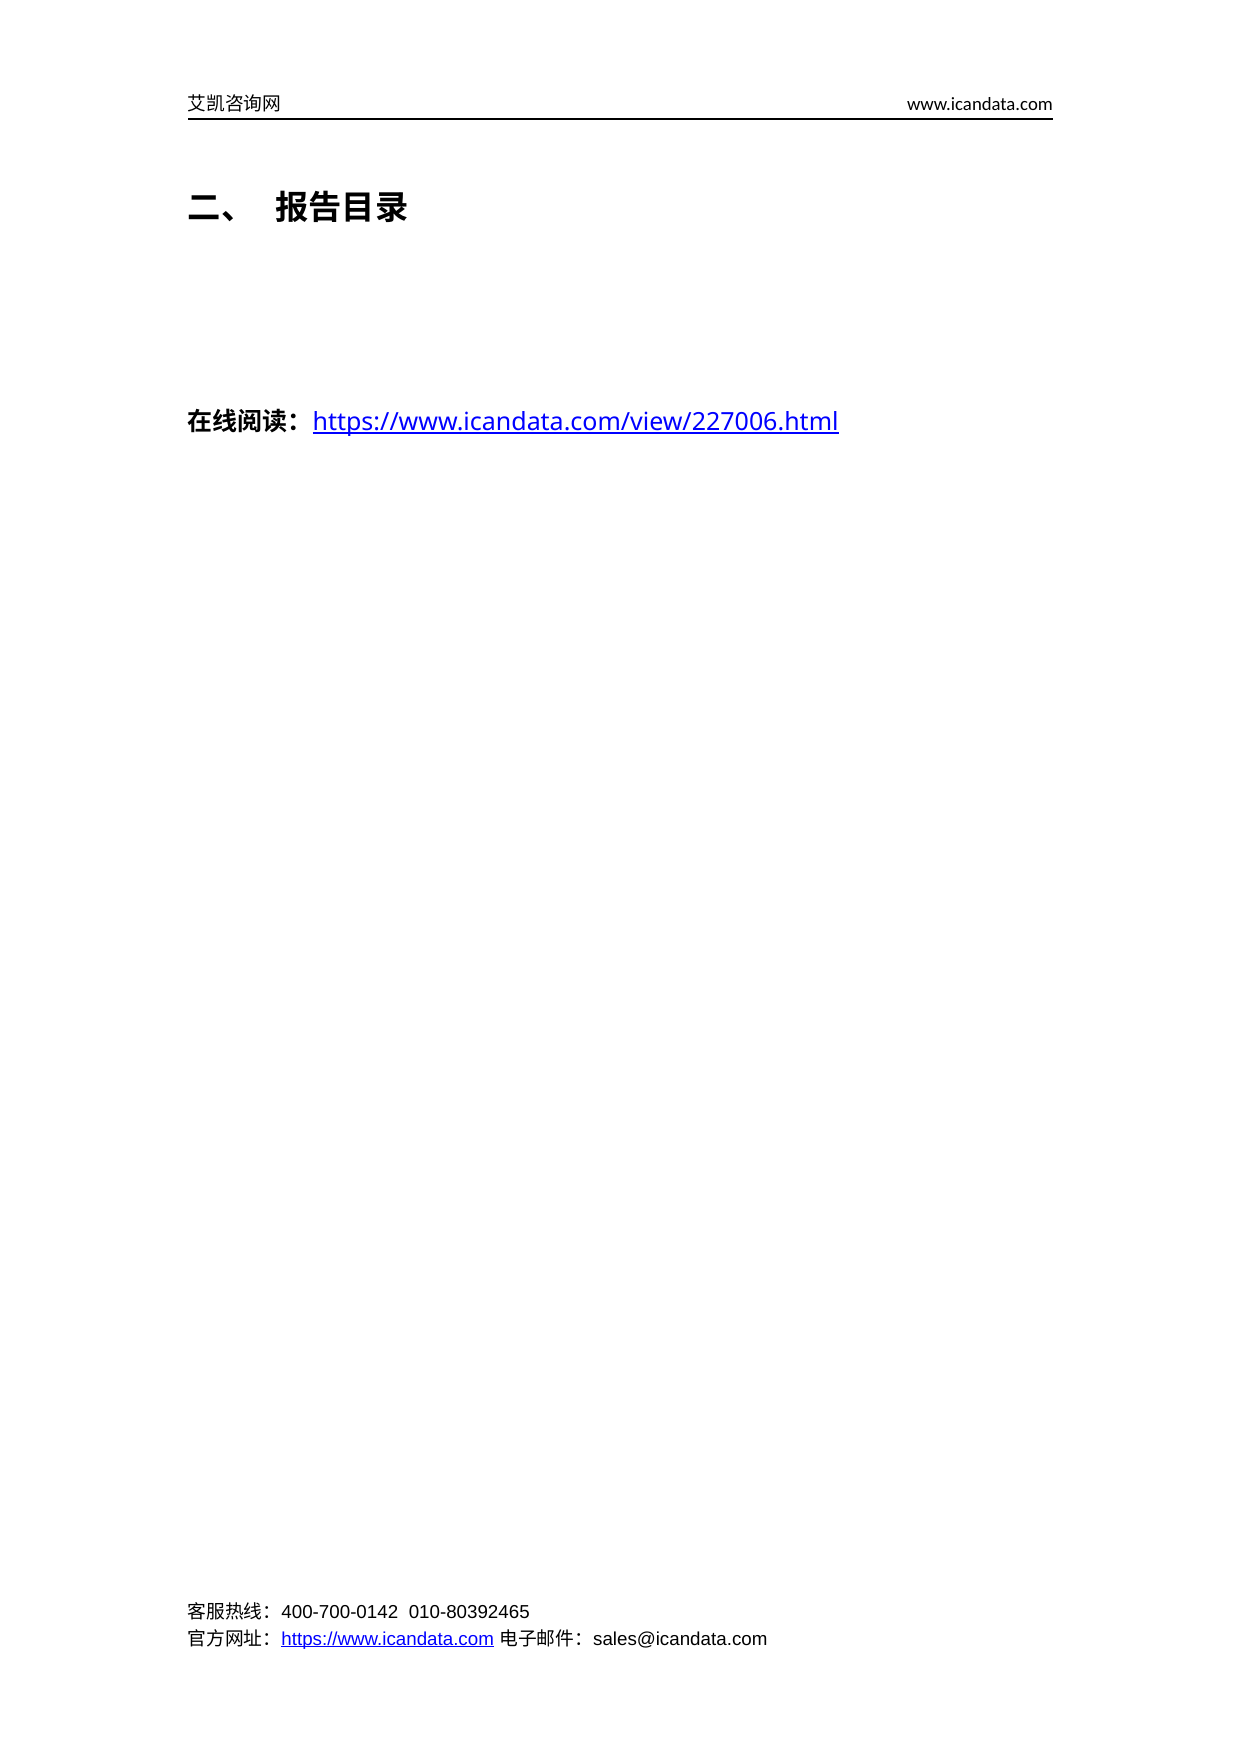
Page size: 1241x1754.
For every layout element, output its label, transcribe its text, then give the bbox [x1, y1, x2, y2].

text 在线阅读：https://www.icandata.com/view/227006.html [187, 387, 1053, 452]
subtitle 报告目录 [187, 172, 1053, 237]
